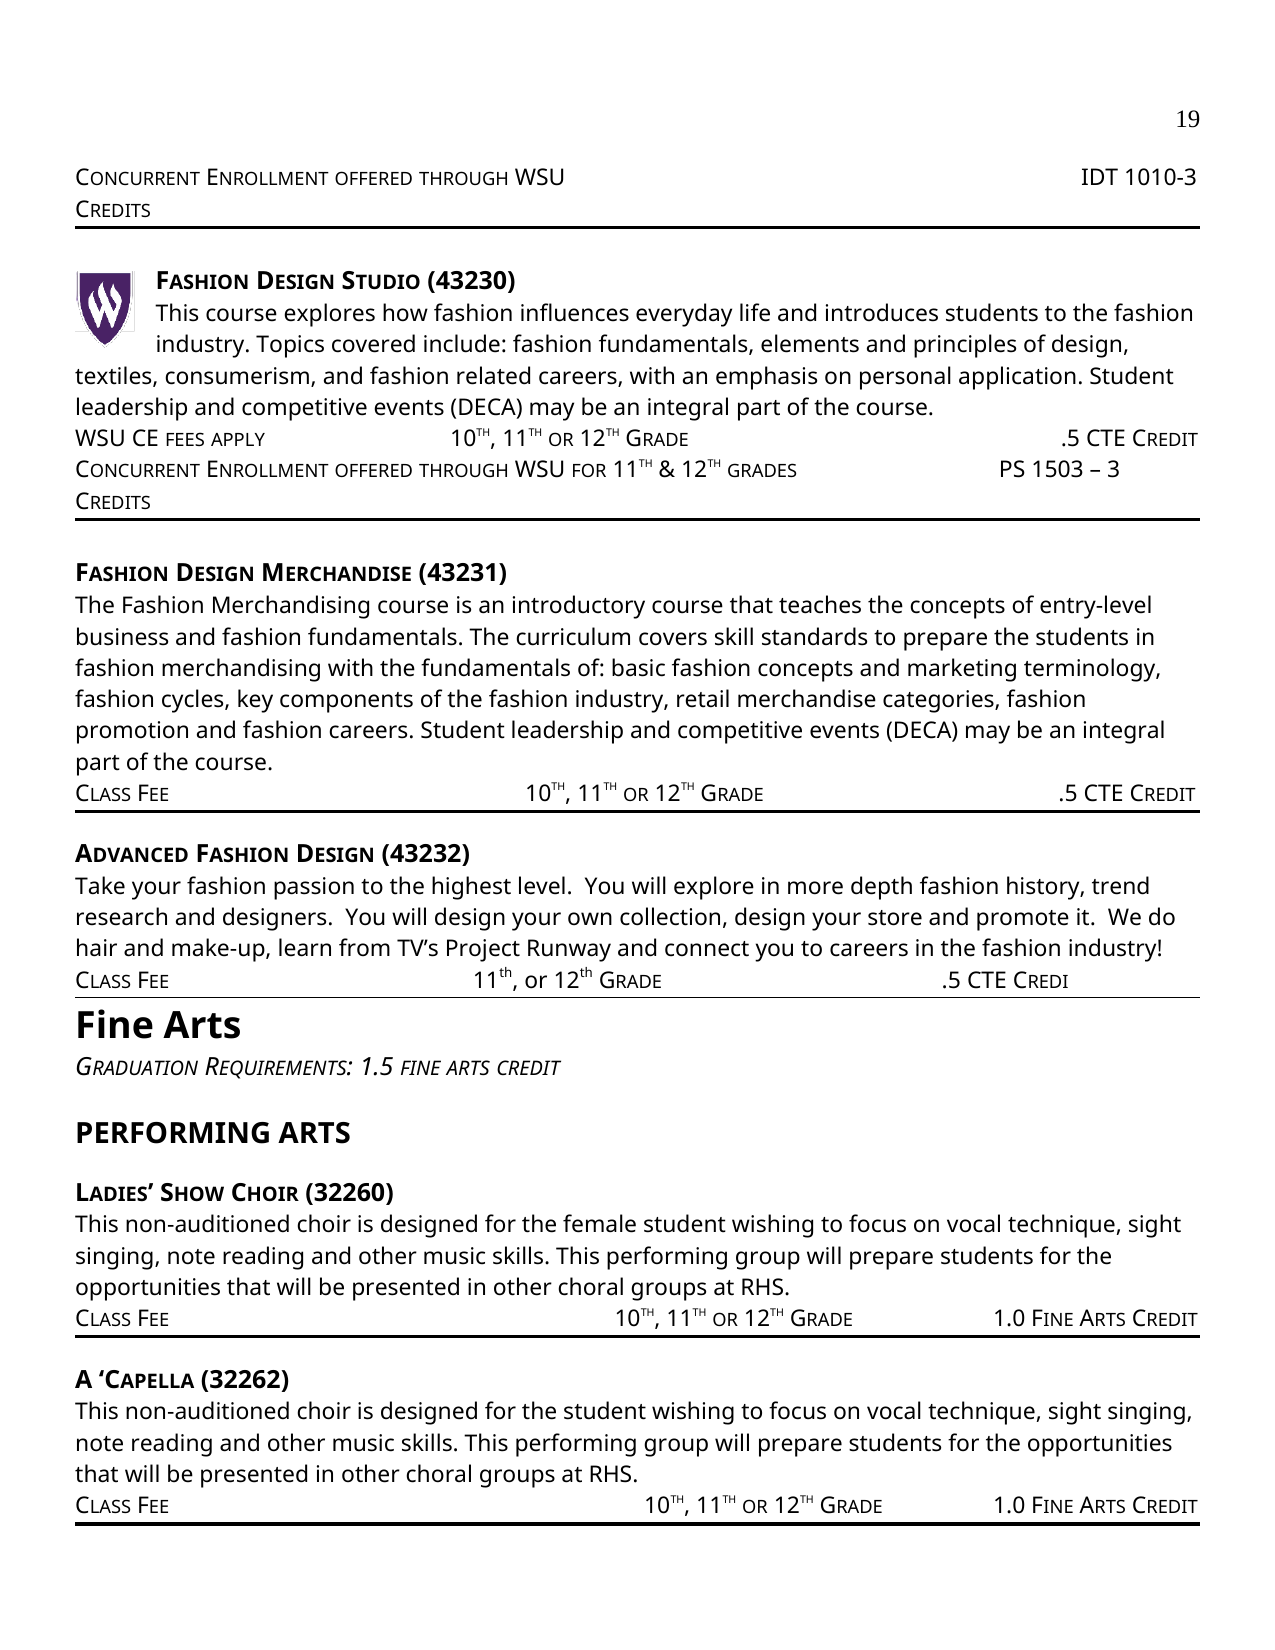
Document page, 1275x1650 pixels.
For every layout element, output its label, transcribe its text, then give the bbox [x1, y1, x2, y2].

text Graduation Requirements: 1.5 fine arts credit [75, 1049, 1200, 1083]
text This non-auditioned choir is designed for the female student wishing to focus on vocal technique, sight singing, note reading and other music skills. This performing group will prepare students for the opportunities that will be presented in other choral groups at RHS. [75, 1208, 1200, 1302]
text Fashion Design Merchandise (43231) [75, 555, 1200, 589]
text This course explores how fashion influences everyday life and introduces students to the fashion industry. Topics covered include: fashion fundamentals, elements and principles of design, textiles, consumerism, and fashion related careers, with an emphasis on personal application. Student leadership and competitive events (DECA) may be an integral part of the course. [75, 297, 1200, 422]
text The Fashion Merchandising course is an introductory course that teaches the concepts of entry-level business and fashion fundamentals. The curriculum covers skill standards to prepare the students in fashion merchandising with the fundamentals of: basic fashion concepts and marketing terminology, fashion cycles, key components of the fashion industry, retail merchandise categories, fashion promotion and fashion careers. Student leadership and competitive events (DECA) may be an integral part of the course. [273, 589, 1200, 777]
text Concurrent Enrollment offered through WSU for 11th & 12th grades PS 1503 – 3 Credits [75, 453, 1200, 518]
text Take your fashion passion to the highest level. You will explore in more depth fashion history, trend research and designers. You will design your own collection, design your store and promote it. We do hair and make-up, learn from TV’s Project Runway and connect you to careers in the fashion industry! [75, 870, 1200, 964]
text A ‘Capella (32262) [75, 1361, 1200, 1395]
text Class Fee 10th, 11th or 12th Grade 1.0 Fine Arts Credit [75, 1302, 1200, 1335]
text Class Fee 10th, 11th or 12th Grade 1.0 Fine Arts Credit [75, 1489, 1200, 1522]
text Ladies’ Show Choir (32260) [75, 1174, 1200, 1208]
text Advanced Fashion Design (43232) [75, 836, 1200, 870]
picture [75, 271, 137, 349]
text WSU CE fees apply 10th, 11th or 12th Grade .5 CTE Credit [75, 422, 1200, 453]
text Concurrent Enrollment offered through WSU IDT 1010-3 Credits [75, 161, 1200, 226]
text PERFORMING ARTS [75, 1112, 1200, 1152]
text Class Fee 10th, 11th or 12th Grade .5 CTE Credit [75, 777, 1200, 810]
text Fine Arts [75, 998, 1200, 1049]
text Fashion Design Studio (43230) [75, 263, 1200, 297]
text This non-auditioned choir is designed for the student wishing to focus on vocal technique, sight singing, note reading and other music skills. This performing group will prepare students for the opportunities that will be presented in other choral groups at RHS. [75, 1395, 1200, 1489]
text Class Fee 11th, or 12th Grade .5 CTE Credi [75, 964, 1200, 997]
